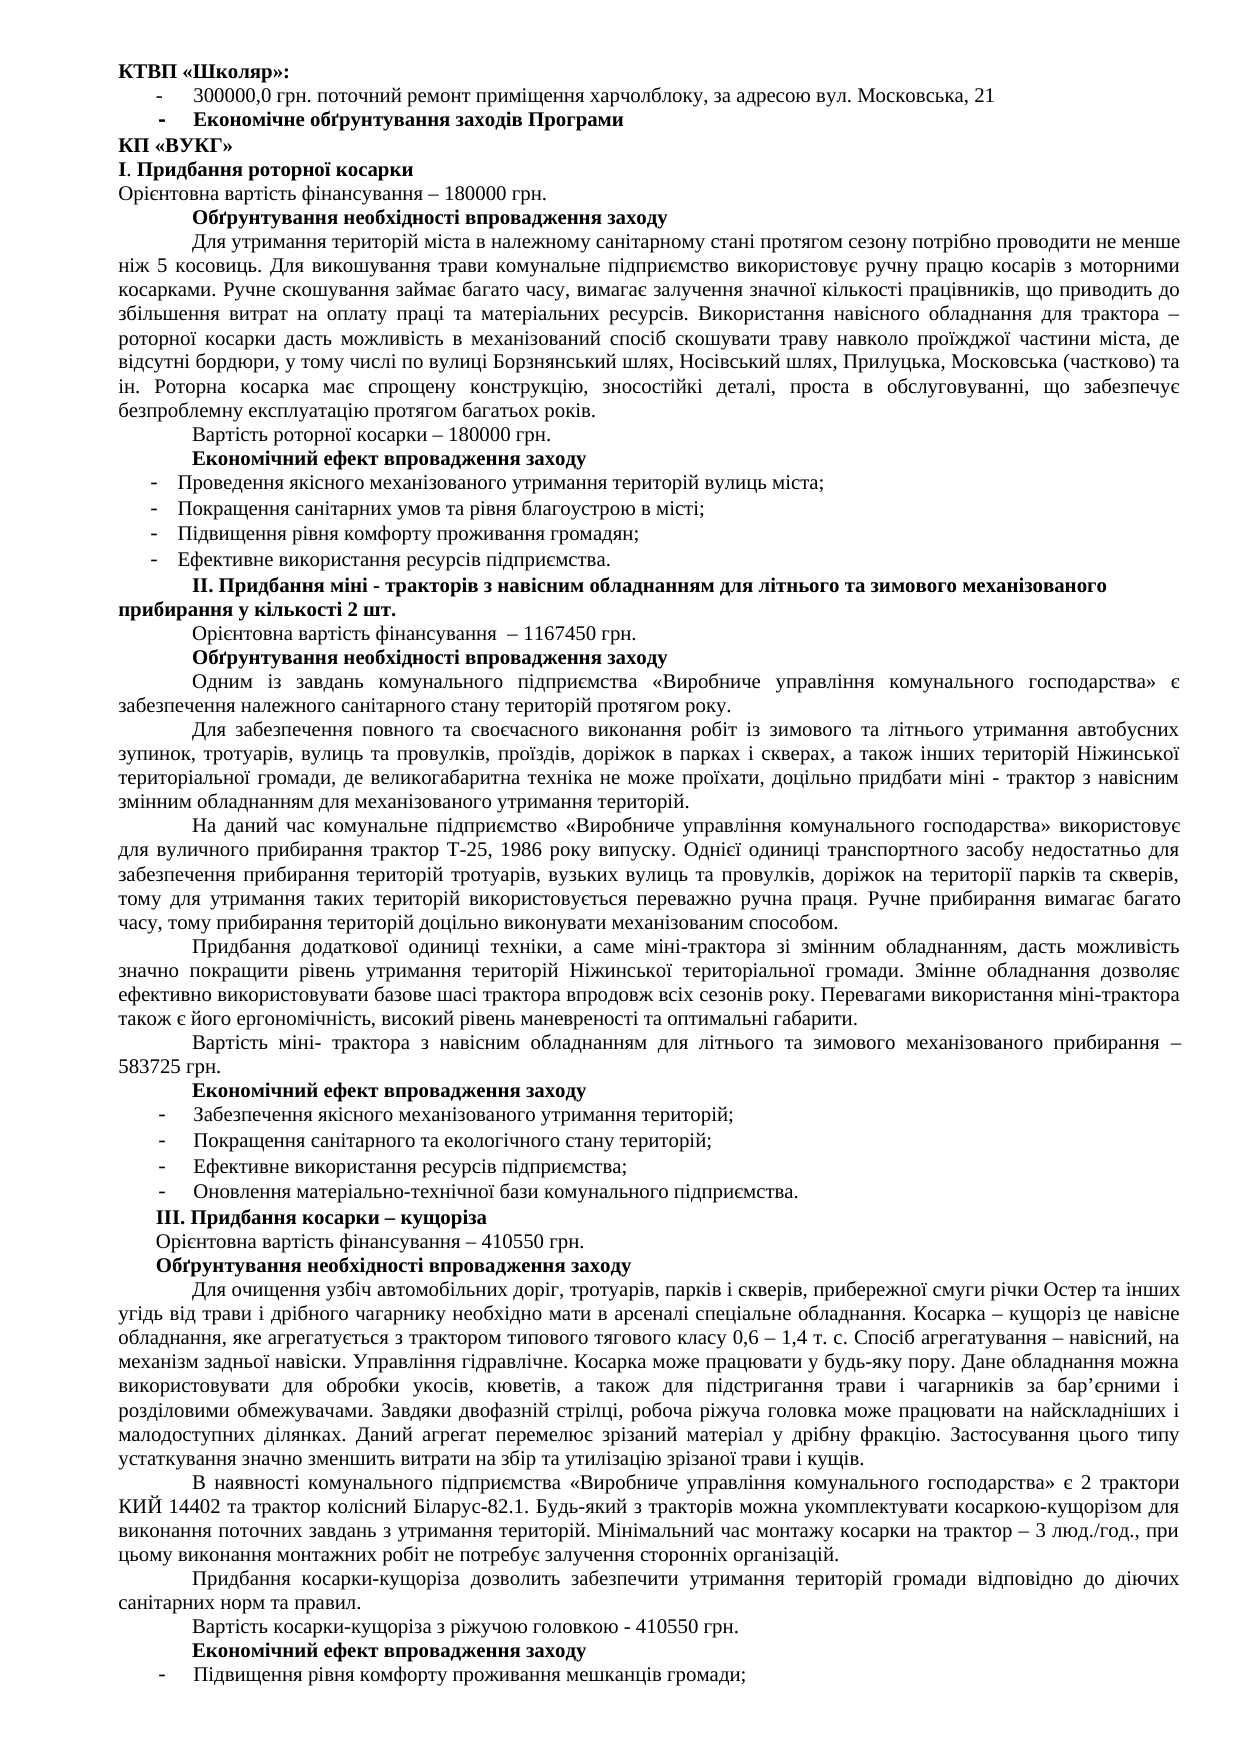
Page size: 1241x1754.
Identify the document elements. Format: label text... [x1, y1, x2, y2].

text Одним із завдань комунального підприємства «Виробниче управління комунального господарства» є забезпечення належного санітарного стану територій протягом року. [118, 669, 1181, 717]
text Придбання додаткової одиниці техніки, а саме міні-трактора зі змінним обладнанням, дасть можливість значно покращити рівень утримання територій Ніжинської територіальної громади. Змінне обладнання дозволяє ефективно використовувати базове шасі трактора впродовж всіх сезонів року. Перевагами використання міні-трактора також є його ергономічність, високий рівень маневреності та оптимальні габарити. [118, 934, 1181, 1030]
text Орієнтовна вартість фінансування – 410550 грн. [118, 1229, 1181, 1253]
text Для очищення узбіч автомобільних доріг, тротуарів, парків і скверів, прибережної смуги річки Остер та інших угідь від трави і дрібного чагарнику необхідно мати в арсеналі спеціальне обладнання. Косарка – кущоріз це навісне обладнання, яке агрегатується з трактором типового тягового класу 0,6 – 1,4 т. с. Спосіб агрегатування – навісний, на механізм задньої навіски. Управління гідравлічне. Косарка може працювати у будь-яку пору. Дане обладнання можна використовувати для обробки укосів, кюветів, а також для підстригання трави і чагарників за бар’єрними і розділовими обмежувачами. Завдяки двофазній стрілці, робоча ріжуча головка може працювати на найскладніших і малодоступних ділянках. Даний агрегат перемелює зрізаний матеріал у дрібну фракцію. Застосування цього типу устаткування значно зменшить витрати на збір та утилізацію зрізаної трави і кущів. [118, 1277, 1181, 1470]
text ІІ. Придбання міні - тракторів з навісним обладнанням для літнього та зимового механізованого прибирання у кількості 2 шт. [118, 573, 1181, 621]
list Покращення санітарних умов та рівня благоустрою в місті; [148, 496, 1181, 521]
text Орієнтовна вартість фінансування – 180000 грн. [118, 181, 1181, 205]
text Обґрунтування необхідності впровадження заходу [118, 205, 1181, 229]
text І. Придбання роторної косарки [118, 157, 1181, 181]
list Ефективне використання ресурсів підприємства. [148, 547, 1181, 573]
text Для забезпечення повного та своєчасного виконання робіт із зимового та літнього утримання автобусних зупинок, тротуарів, вулиць та провулків, проїздів, доріжок в парках і скверах, а також інших територій Ніжинської територіальної громади, де великогабаритна техніка не може проїхати, доцільно придбати міні - трактор з навісним змінним обладнанням для механізованого утримання територій. [118, 717, 1181, 813]
list 300000,0 грн. поточний ремонт приміщення харчолблоку, за адресою вул. Московська, 21 [156, 83, 1181, 107]
list Економічне обґрунтування заходів Програми [156, 107, 1181, 133]
list Покращення санітарного та екологічного стану територій; [156, 1128, 1181, 1153]
list Ефективне використання ресурсів підприємства; [156, 1153, 1181, 1179]
text Обґрунтування необхідності впровадження заходу [118, 645, 1181, 669]
list Підвищення рівня комфорту проживання громадян; [148, 521, 1181, 547]
text Вартість міні- трактора з навісним обладнанням для літнього та зимового механізованого прибирання – 583725 грн. [118, 1030, 1181, 1078]
text Економічний ефект впровадження заходу [118, 1078, 1181, 1102]
list Проведення якісного механізованого утримання територій вулиць міста; [148, 470, 1181, 496]
text Для утримання територій міста в належному санітарному стані протягом сезону потрібно проводити не менше ніж 5 косовиць. Для викошування трави комунальне підприємство використовує ручну працю косарів з моторними косарками. Ручне скошування займає багато часу, вимагає залучення значної кількості працівників, що приводить до збільшення витрат на оплату праці та матеріальних ресурсів. Використання навісного обладнання для трактора – роторної косарки дасть можливість в механізований спосіб скошувати траву навколо проїжджої частини міста, де відсутні бордюри, у тому числі по вулиці Борзнянський шлях, Носівський шлях, Прилуцька, Московська (частково) та ін. Роторна косарка має спрощену конструкцію, зносостійкі деталі, проста в обслуговуванні, що забезпечує безпроблемну експлуатацію протягом багатьох років. [118, 229, 1181, 422]
list Оновлення матеріально-технічної бази комунального підприємства. [156, 1179, 1181, 1205]
text Обґрунтування необхідності впровадження заходу [118, 1253, 1181, 1277]
text Орієнтовна вартість фінансування – 1167450 грн. [118, 621, 1181, 645]
text Вартість роторної косарки – 180000 грн. [118, 422, 1181, 446]
text Вартість косарки-кущоріза з ріжучою головкою - 410550 грн. [118, 1614, 1181, 1638]
text Економічний ефект впровадження заходу [118, 446, 1181, 470]
text КП «ВУКГ» [118, 133, 1181, 157]
text На даний час комунальне підприємство «Виробниче управління комунального господарства» використовує для вуличного прибирання трактор Т-25, 1986 року випуску. Однієї одиниці транспортного засобу недостатньо для забезпечення прибирання територій тротуарів, вузьких вулиць та провулків, доріжок на території парків та скверів, тому для утримання таких територій використовується переважно ручна праця. Ручне прибирання вимагає багато часу, тому прибирання територій доцільно виконувати механізованим способом. [118, 813, 1181, 934]
text Економічний ефект впровадження заходу [118, 1638, 1181, 1662]
text КТВП «Школяр»: [118, 59, 1181, 83]
text Придбання косарки-кущоріза дозволить забезпечити утримання територій громади відповідно до діючих санітарних норм та правил. [118, 1566, 1181, 1614]
list Підвищення рівня комфорту проживання мешканців громади; [156, 1662, 1181, 1688]
text В наявності комунального підприємства «Виробниче управління комунального господарства» є 2 трактори КИЙ 14402 та трактор колісний Біларус-82.1. Будь-який з тракторів можна укомплектувати косаркою-кущорізом для виконання поточних завдань з утримання територій. Мінімальний час монтажу косарки на трактор – 3 люд./год., при цьому виконання монтажних робіт не потребує залучення сторонніх організацій. [118, 1470, 1181, 1566]
list Забезпечення якісного механізованого утримання територій; [156, 1102, 1181, 1128]
text ІІI. Придбання косарки – кущоріза [118, 1205, 1181, 1229]
